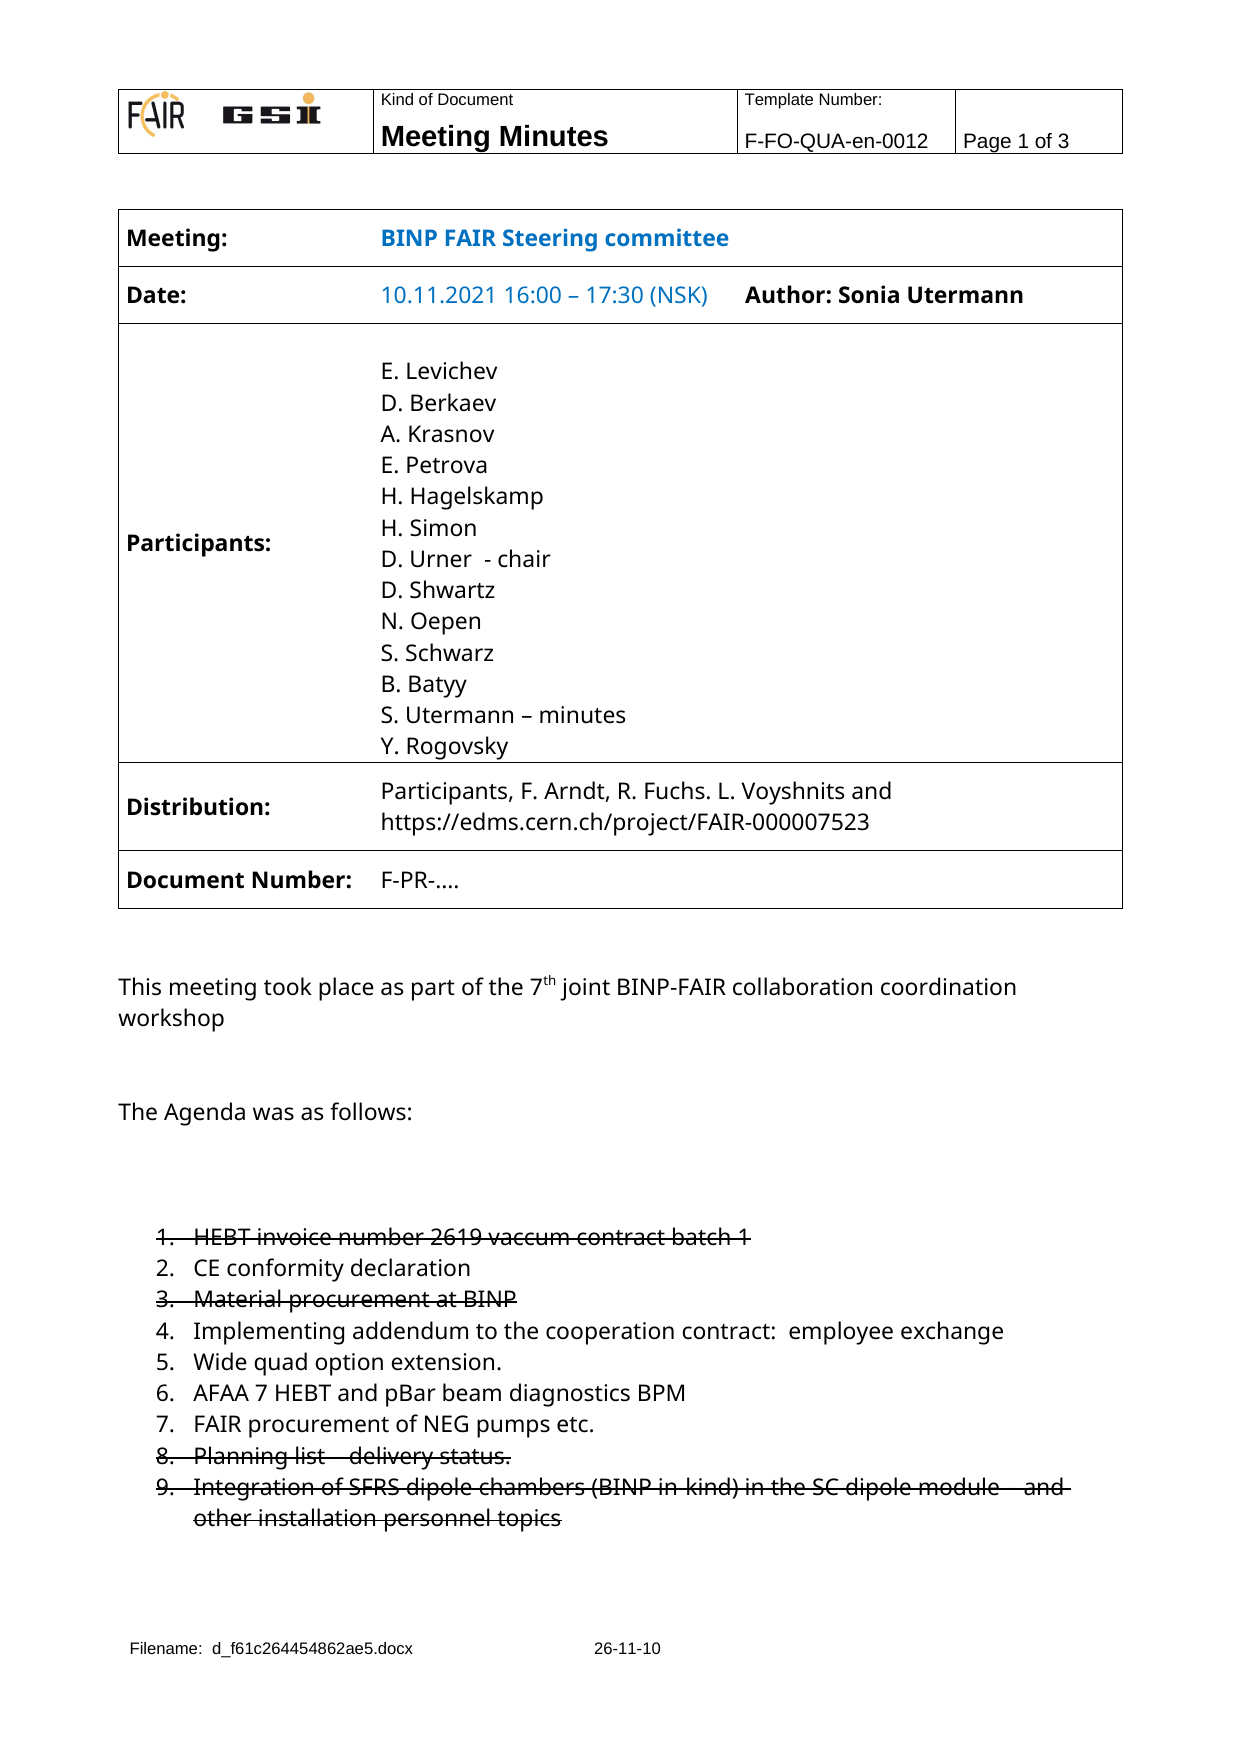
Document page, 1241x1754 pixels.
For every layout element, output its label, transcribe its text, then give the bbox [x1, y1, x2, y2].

list Implementing addendum to the cooperation contract: employee exchange [156, 1315, 1122, 1346]
table_cell Author: Sonia Utermann [738, 267, 1122, 323]
table_cell F-PR-…. [373, 851, 1122, 907]
table_cell 10.11.2021 16:00 – 17:30 (NSK) [373, 267, 738, 323]
table_cell Participants, F. Arndt, R. Fuchs. L. Voyshnits and https://edms.cern.ch/project/FAIR-000007523 [373, 763, 1122, 850]
table_header Meeting: [119, 210, 373, 266]
list Planning list – delivery status. [156, 1440, 1122, 1471]
text The Agenda was as follows: [118, 1096, 1122, 1127]
list Wide quad option extension. [156, 1346, 1122, 1377]
list AFAA 7 HEBT and pBar beam diagnostics BPM [156, 1377, 1122, 1408]
table_header BINP FAIR Steering committee [373, 210, 1122, 266]
list FAIR procurement of NEG pumps etc. [156, 1408, 1122, 1440]
picture [125, 90, 323, 139]
table_cell Document Number: [119, 851, 373, 907]
list CE conformity declaration [156, 1252, 1122, 1283]
list Integration of SFRS dipole chambers (BINP in-kind) in the SC dipole module – and other installation personnel topics [156, 1471, 1122, 1533]
table_cell Date: [119, 267, 373, 323]
list HEBT invoice number 2619 vaccum contract batch 1 [156, 1221, 1122, 1252]
table_cell Distribution: [119, 763, 373, 850]
text This meeting took place as part of the 7th joint BINP-FAIR collaboration coordination workshop [118, 971, 1122, 1033]
list Material procurement at BINP [156, 1283, 1122, 1315]
table_cell E. Levichev D. Berkaev A. Krasnov E. Petrova H. Hagelskamp H. Simon D. Urner - chair D. Shwartz N. Oepen S. Schwarz B. Batyy S. Utermann – minutes Y. Rogovsky [373, 324, 1122, 762]
table_cell Participants: [119, 324, 373, 762]
